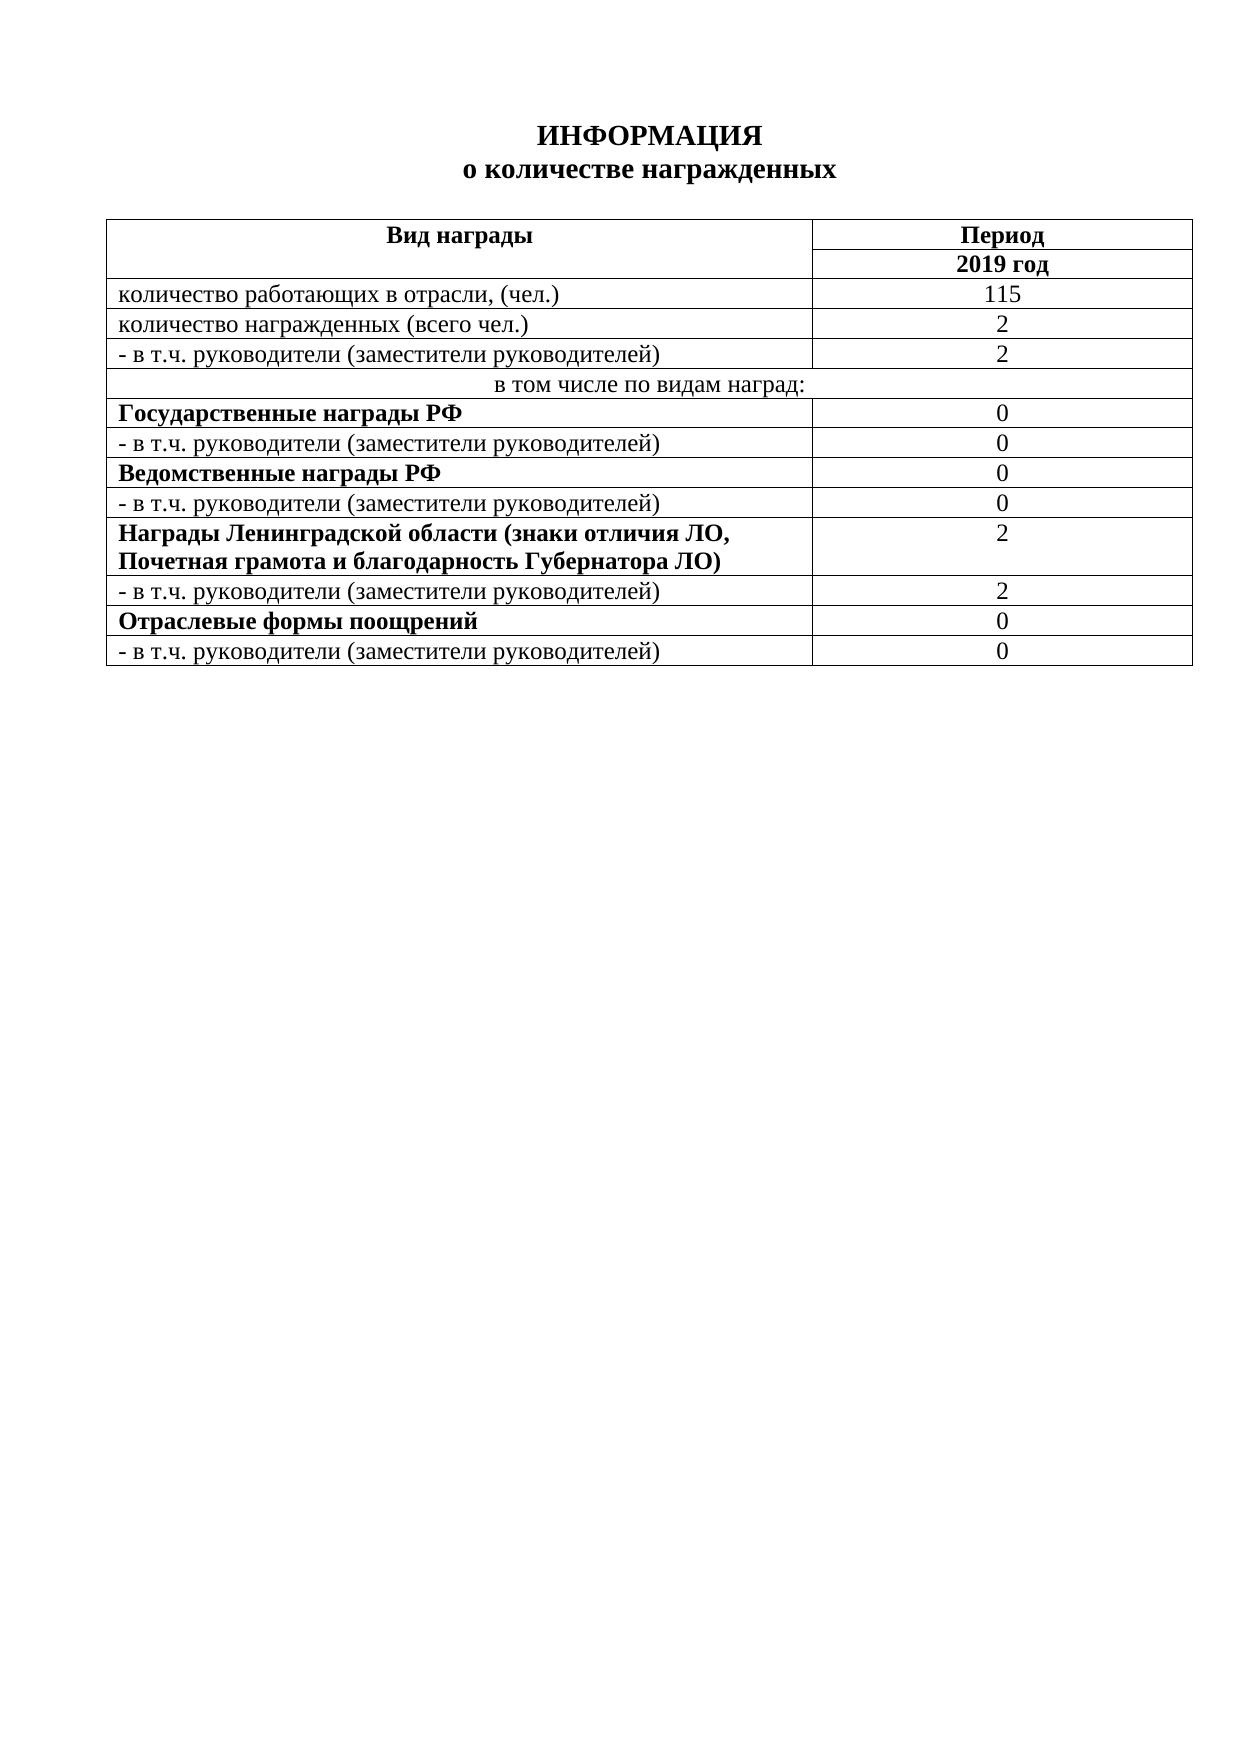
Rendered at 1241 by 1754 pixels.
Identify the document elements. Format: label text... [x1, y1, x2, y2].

table_cell количество награжденных (всего чел.) [107, 309, 812, 338]
table_cell 0 [813, 636, 1192, 664]
table_cell 2 [813, 309, 1192, 338]
table_cell количество работающих в отрасли, (чел.) [107, 279, 812, 308]
table_cell - в т.ч. руководители (заместители руководителей) [107, 636, 812, 664]
table_cell - в т.ч. руководители (заместители руководителей) [107, 428, 812, 457]
table_header Период [813, 220, 1192, 248]
text ИНФОРМАЦИЯ [118, 118, 1181, 152]
table_cell Награды Ленинградской области (знаки отличия ЛО, Почетная грамота и благодарность Губернатора ЛО) [107, 518, 812, 575]
table_cell - в т.ч. руководители (заместители руководителей) [107, 339, 812, 368]
table_cell - в т.ч. руководители (заместители руководителей) [107, 576, 812, 605]
table_cell Отраслевые формы поощрений [107, 606, 812, 635]
table_cell - в т.ч. руководители (заместители руководителей) [107, 488, 812, 517]
table_cell Ведомственные награды РФ [107, 458, 812, 487]
table_cell 2019 год [813, 250, 1192, 278]
text о количестве награжденных [118, 152, 1181, 185]
table_cell 0 [813, 458, 1192, 487]
table_cell Государственные награды РФ [107, 399, 812, 427]
table_cell 0 [813, 488, 1192, 517]
table_cell в том числе по видам наград: [107, 369, 1192, 397]
table_cell 0 [813, 399, 1192, 427]
table_header Вид награды [107, 220, 812, 278]
table_cell 0 [813, 428, 1192, 457]
table_cell 2 [813, 518, 1192, 575]
table_cell 2 [813, 339, 1192, 368]
table_cell 0 [813, 606, 1192, 635]
table_cell 115 [813, 279, 1192, 308]
table_cell 2 [813, 576, 1192, 605]
